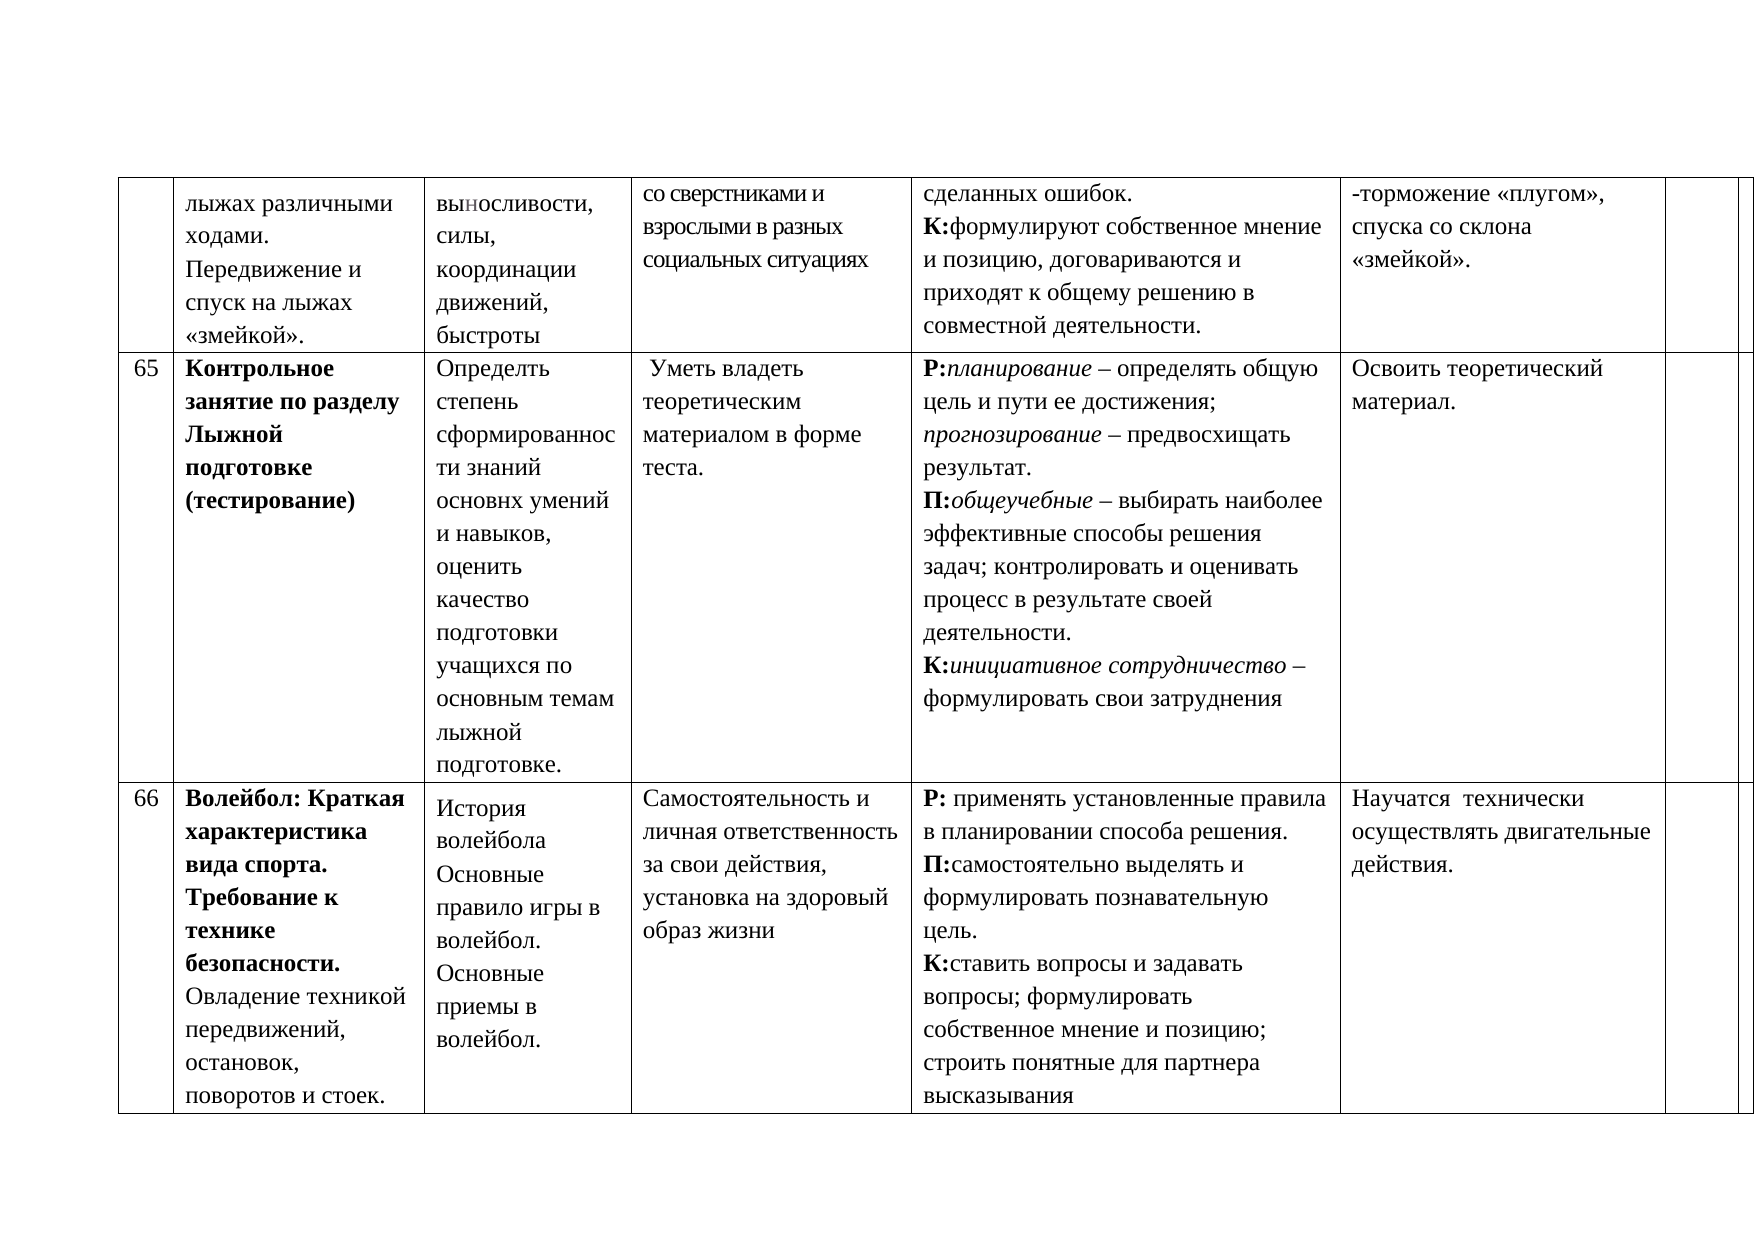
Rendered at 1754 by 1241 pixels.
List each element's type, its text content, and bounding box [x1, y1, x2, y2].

table_cell Определть степень сформированности знаний основнх умений и навыков, оценить качество подготовки учащихся по основным темам лыжной подготовке. [425, 353, 631, 782]
table_cell Волейбол: Краткая характеристика вида спорта. Требование к технике безопасности. Овладение техникой передвижений, остановок, поворотов и стоек. [174, 783, 424, 1113]
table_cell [912, 178, 1340, 352]
table_cell Р:планирование – определять общую цель и пути ее достижения; прогнозирование – предвосхищать результат. П:общеучебные – выбирать наиболее эффективные способы решения задач; контролировать и оценивать процесс в результате своей деятельности. К:инициативное сотрудничество – формулировать свои затруднения [912, 353, 1340, 782]
table_cell [1666, 178, 1738, 352]
table_cell История волейбола Основные правило игры в волейбол. Основные приемы в волейбол. [425, 783, 631, 1113]
table_cell Уметь владеть теоретическим материалом в форме теста. [632, 353, 911, 782]
table_cell 65 [119, 353, 173, 782]
table_cell [1739, 353, 1753, 782]
table_cell 66 [119, 783, 173, 1113]
table_cell Контрольное занятие по разделу Лыжной подготовке (тестирование) [174, 353, 424, 782]
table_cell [632, 783, 911, 1113]
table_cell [174, 178, 424, 352]
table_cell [632, 178, 911, 352]
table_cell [1341, 178, 1665, 352]
table_cell [1739, 783, 1753, 1113]
table_cell Освоить теоретический материал. [1341, 353, 1665, 782]
table_cell 64 [119, 178, 173, 352]
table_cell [425, 178, 631, 352]
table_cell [1341, 783, 1665, 1113]
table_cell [912, 783, 1340, 1113]
table_cell [1739, 178, 1753, 352]
table_cell [1666, 353, 1738, 782]
table_cell [1666, 783, 1738, 1113]
